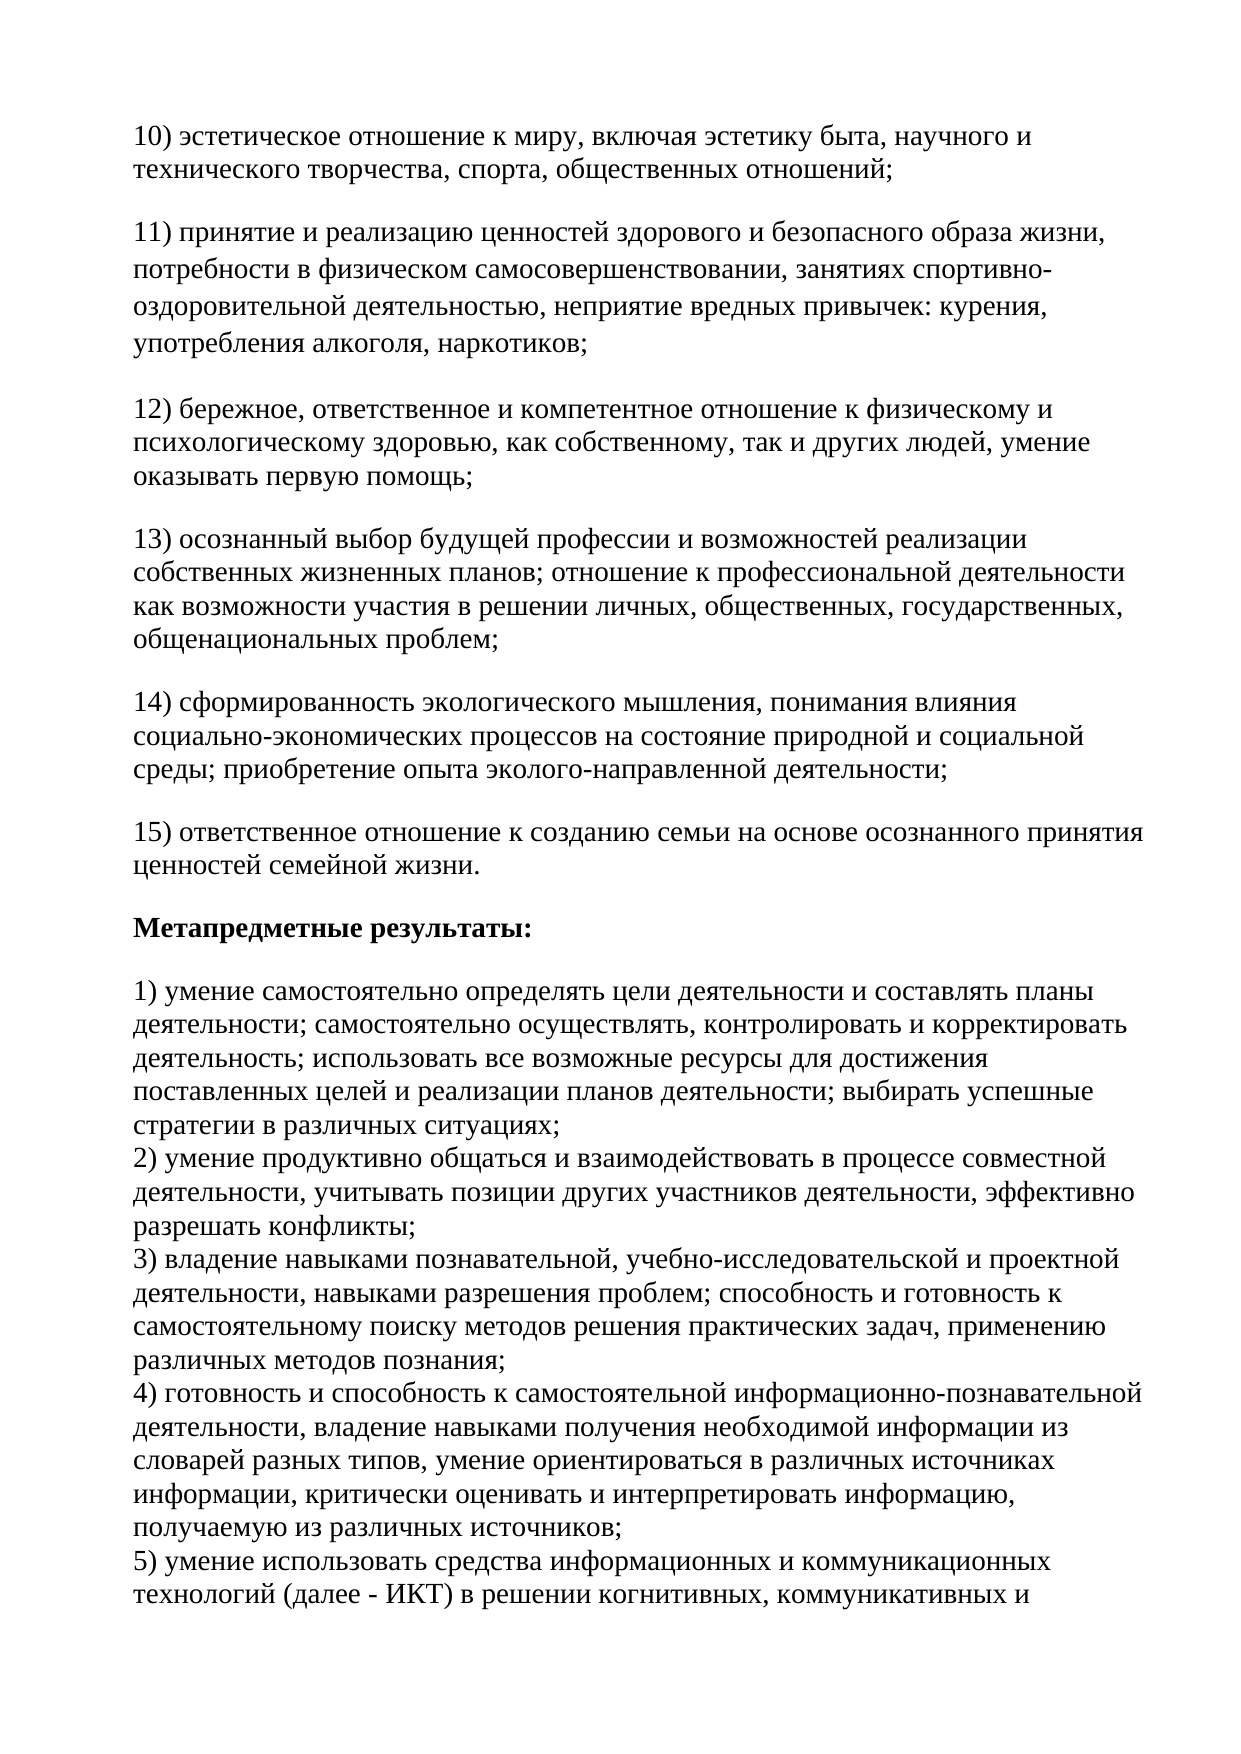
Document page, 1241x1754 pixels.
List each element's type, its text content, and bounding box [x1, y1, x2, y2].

text 3) владение навыками познавательной, учебно-исследовательской и проектной деятельности, навыками разрешения проблем; способность и готовность к самостоятельному поиску методов решения практических задач, применению различных методов познания; [133, 1241, 1151, 1375]
text 13) осознанный выбор будущей профессии и возможностей реализации собственных жизненных планов; отношение к профессиональной деятельности как возможности участия в решении личных, общественных, государственных, общенациональных проблем; [133, 521, 1151, 655]
text 11) принятие и реализацию ценностей здорового и безопасного образа жизни, потребности в физическом самосовершенствовании, занятиях спортивно-оздоровительной деятельностью, неприятие вредных привычек: курения, употребления алкоголя, наркотиков; [133, 214, 1151, 358]
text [133, 1543, 1151, 1610]
text Метапредметные результаты: [133, 910, 1151, 944]
text 14) сформированность экологического мышления, понимания влияния социально-экономических процессов на состояние природной и социальной среды; приобретение опыта эколого-направленной деятельности; [133, 684, 1151, 785]
text 4) готовность и способность к самостоятельной информационно-познавательной деятельности, владение навыками получения необходимой информации из словарей разных типов, умение ориентироваться в различных источниках информации, критически оценивать и интерпретировать информацию, получаемую из различных источников; [133, 1375, 1151, 1543]
text 15) ответственное отношение к созданию семьи на основе осознанного принятия ценностей семейной жизни. [133, 814, 1151, 881]
text 12) бережное, ответственное и компетентное отношение к физическому и психологическому здоровью, как собственному, так и других людей, умение оказывать первую помощь; [133, 391, 1151, 492]
text 2) умение продуктивно общаться и взаимодействовать в процессе совместной деятельности, учитывать позиции других участников деятельности, эффективно разрешать конфликты; [133, 1141, 1151, 1241]
text 10) эстетическое отношение к миру, включая эстетику быта, научного и технического творчества, спорта, общественных отношений; [133, 118, 1151, 185]
text 1) умение самостоятельно определять цели деятельности и составлять планы деятельности; самостоятельно осуществлять, контролировать и корректировать деятельность; использовать все возможные ресурсы для достижения поставленных целей и реализации планов деятельности; выбирать успешные стратегии в различных ситуациях; [133, 973, 1151, 1141]
